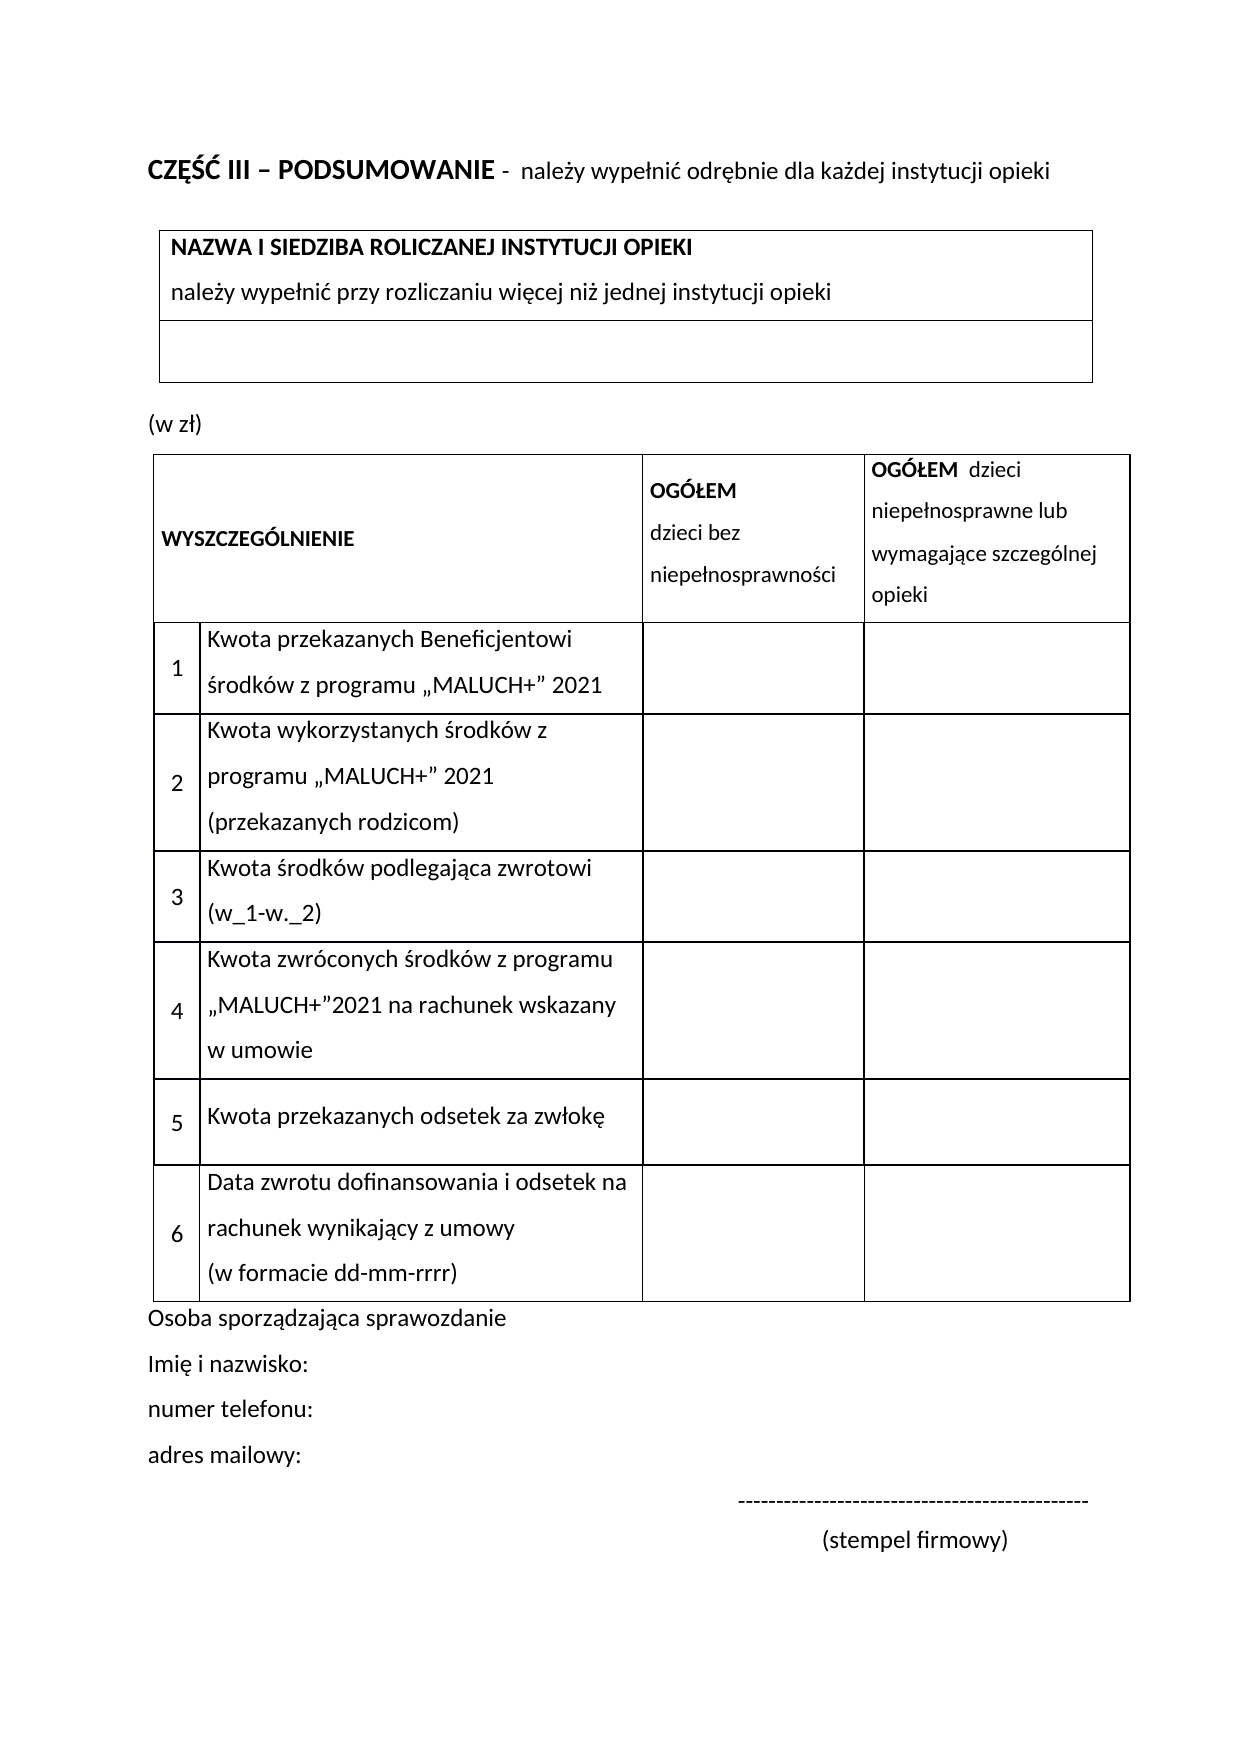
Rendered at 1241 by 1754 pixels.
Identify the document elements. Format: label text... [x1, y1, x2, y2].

table_header NAZWA I SIEDZIBA ROLICZANEJ INSTYTUCJI OPIEKI należy wypełnić przy rozliczaniu więcej niż jednej instytucji opieki [160, 231, 1092, 320]
table_cell [644, 943, 863, 1078]
text adres mailowy: [148, 1439, 1093, 1470]
table_header WYSZCZEGÓLNIENIE [154, 455, 642, 622]
table_cell 6 [154, 1166, 199, 1301]
table_cell [865, 1080, 1129, 1164]
table_cell [160, 321, 1092, 382]
table_header OGÓŁEM dzieci niepełnosprawne lub wymagające szczególnej opieki [865, 455, 1129, 622]
table_cell Data zwrotu dofinansowania i odsetek na rachunek wynikający z umowy (w formacie dd-mm-rrrr) [200, 1166, 642, 1301]
table_cell 4 [155, 943, 199, 1078]
table_cell [644, 715, 863, 850]
table_cell Kwota przekazanych odsetek za zwłokę [201, 1080, 642, 1164]
table_cell 5 [155, 1080, 199, 1164]
text Osoba sporządzająca sprawozdanie [148, 1302, 1093, 1333]
text numer telefonu: [148, 1394, 1093, 1424]
table_cell [644, 623, 863, 712]
table_header OGÓŁEM dzieci bez niepełnosprawności [643, 455, 864, 622]
table_cell Kwota przekazanych Beneficjentowi środków z programu „MALUCH+” 2021 [201, 623, 642, 712]
table_cell Kwota środków podlegająca zwrotowi (w_1-w._2) [201, 852, 642, 941]
table_cell Kwota wykorzystanych środków z programu „MALUCH+” 2021 (przekazanych rodzicom) [201, 715, 642, 850]
table_cell 1 [155, 623, 199, 712]
table_cell [865, 623, 1129, 712]
table_cell [865, 715, 1129, 850]
table_cell [865, 943, 1129, 1078]
text (stempel firmowy) [664, 1525, 1093, 1555]
table_cell [643, 1166, 864, 1301]
text ---------------------------------------------- [148, 1485, 1093, 1516]
table_cell [865, 852, 1129, 941]
table_cell [644, 852, 863, 941]
subtitle CZĘŚĆ III – PODSUMOWANIE - należy wypełnić odrębnie dla każdej instytucji opieki [148, 151, 1093, 187]
text Imię i nazwisko: [148, 1348, 1093, 1378]
table_cell 3 [155, 852, 199, 941]
table_cell [865, 1166, 1129, 1301]
table_cell [644, 1080, 863, 1164]
table_cell 2 [155, 715, 199, 850]
table_cell Kwota zwróconych środków z programu „MALUCH+”2021 na rachunek wskazany w umowie [201, 943, 642, 1078]
text (w zł) [148, 408, 1093, 438]
